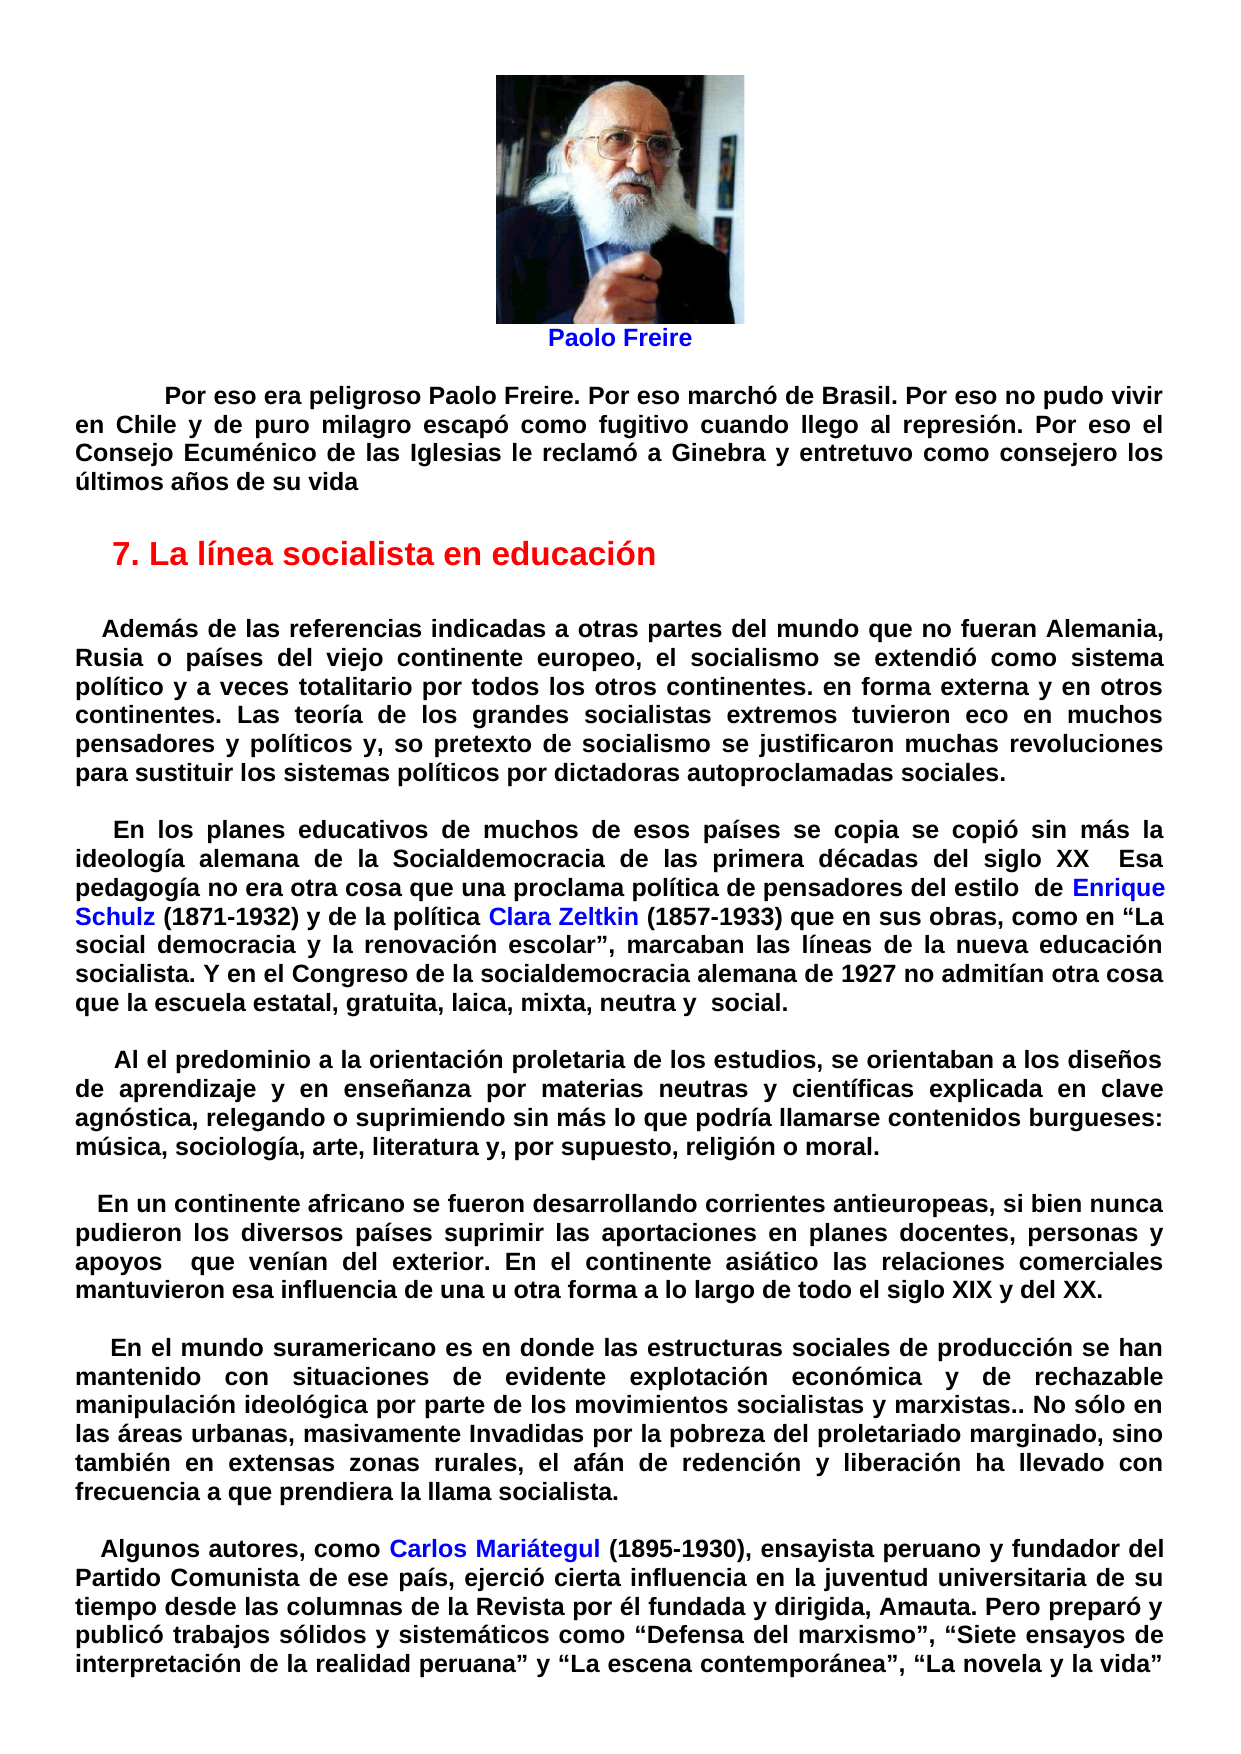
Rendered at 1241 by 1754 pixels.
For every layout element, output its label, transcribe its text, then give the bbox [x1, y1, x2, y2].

text En el mundo suramericano es en donde las estructuras sociales de producción se han mantenido con situaciones de evidente explotación económica y de rechazable manipulación ideológica por parte de los movimientos socialistas y marxistas.. No sólo en las áreas urbanas, masivamente Invadidas por la pobreza del proletariado marginado, sino también en extensas zonas rurales, el afán de redención y liberación ha llevado con frecuencia a que prendiera la llama socialista. [75, 1333, 1165, 1505]
text En un continente africano se fueron desarrollando corrientes antieuropeas, si bien nunca pudieron los diversos países suprimir las aportaciones en planes docentes, personas y apoyos que venían del exterior. En el continente asiático las relaciones comerciales mantuvieron esa influencia de una u otra forma a lo largo de todo el siglo XIX y del XX. [75, 1189, 1165, 1304]
text Al el predominio a la orientación proletaria de los estudios, se orientaban a los diseños de aprendizaje y en enseñanza por materias neutras y científicas explicada en clave agnóstica, relegando o suprimiendo sin más lo que podría llamarse contenidos burgueses: música, sociología, arte, literatura y, por supuesto, religión o moral. [75, 1045, 1165, 1160]
picture [496, 75, 745, 324]
text Además de las referencias indicadas a otras partes del mundo que no fueran Alemania, Rusia o países del viejo continente europeo, el socialismo se extendió como sistema político y a veces totalitario por todos los otros continentes. en forma externa y en otros continentes. Las teoría de los grandes socialistas extremos tuvieron eco en muchos pensadores y políticos y, so pretexto de socialismo se justificaron muchas revoluciones para sustituir los sistemas políticos por dictadoras autoproclamadas sociales. [75, 614, 1165, 787]
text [75, 1534, 1165, 1678]
text Paolo Freire [75, 323, 1165, 352]
text Por eso era peligroso Paolo Freire. Por eso marchó de Brasil. Por eso no pudo vivir en Chile y de puro milagro escapó como fugitivo cuando llego al represión. Por eso el Consejo Ecuménico de las Iglesias le reclamó a Ginebra y entretuvo como consejero los últimos años de su vida [75, 381, 1165, 496]
text 7. La línea socialista en educación [75, 534, 1165, 573]
text En los planes educativos de muchos de esos países se copia se copió sin más la ideología alemana de la Socialdemocracia de las primera décadas del siglo XX Esa pedagogía no era otra cosa que una proclama política de pensadores del estilo de Enrique Schulz (1871-1932) y de la política Clara Zeltkin (1857-1933) que en sus obras, como en “La social democracia y la renovación escolar”, marcaban las líneas de la nueva educación socialista. Y en el Congreso de la socialdemocracia alemana de 1927 no admitían otra cosa que la escuela estatal, gratuita, laica, mixta, neutra y social. [75, 815, 1165, 1017]
